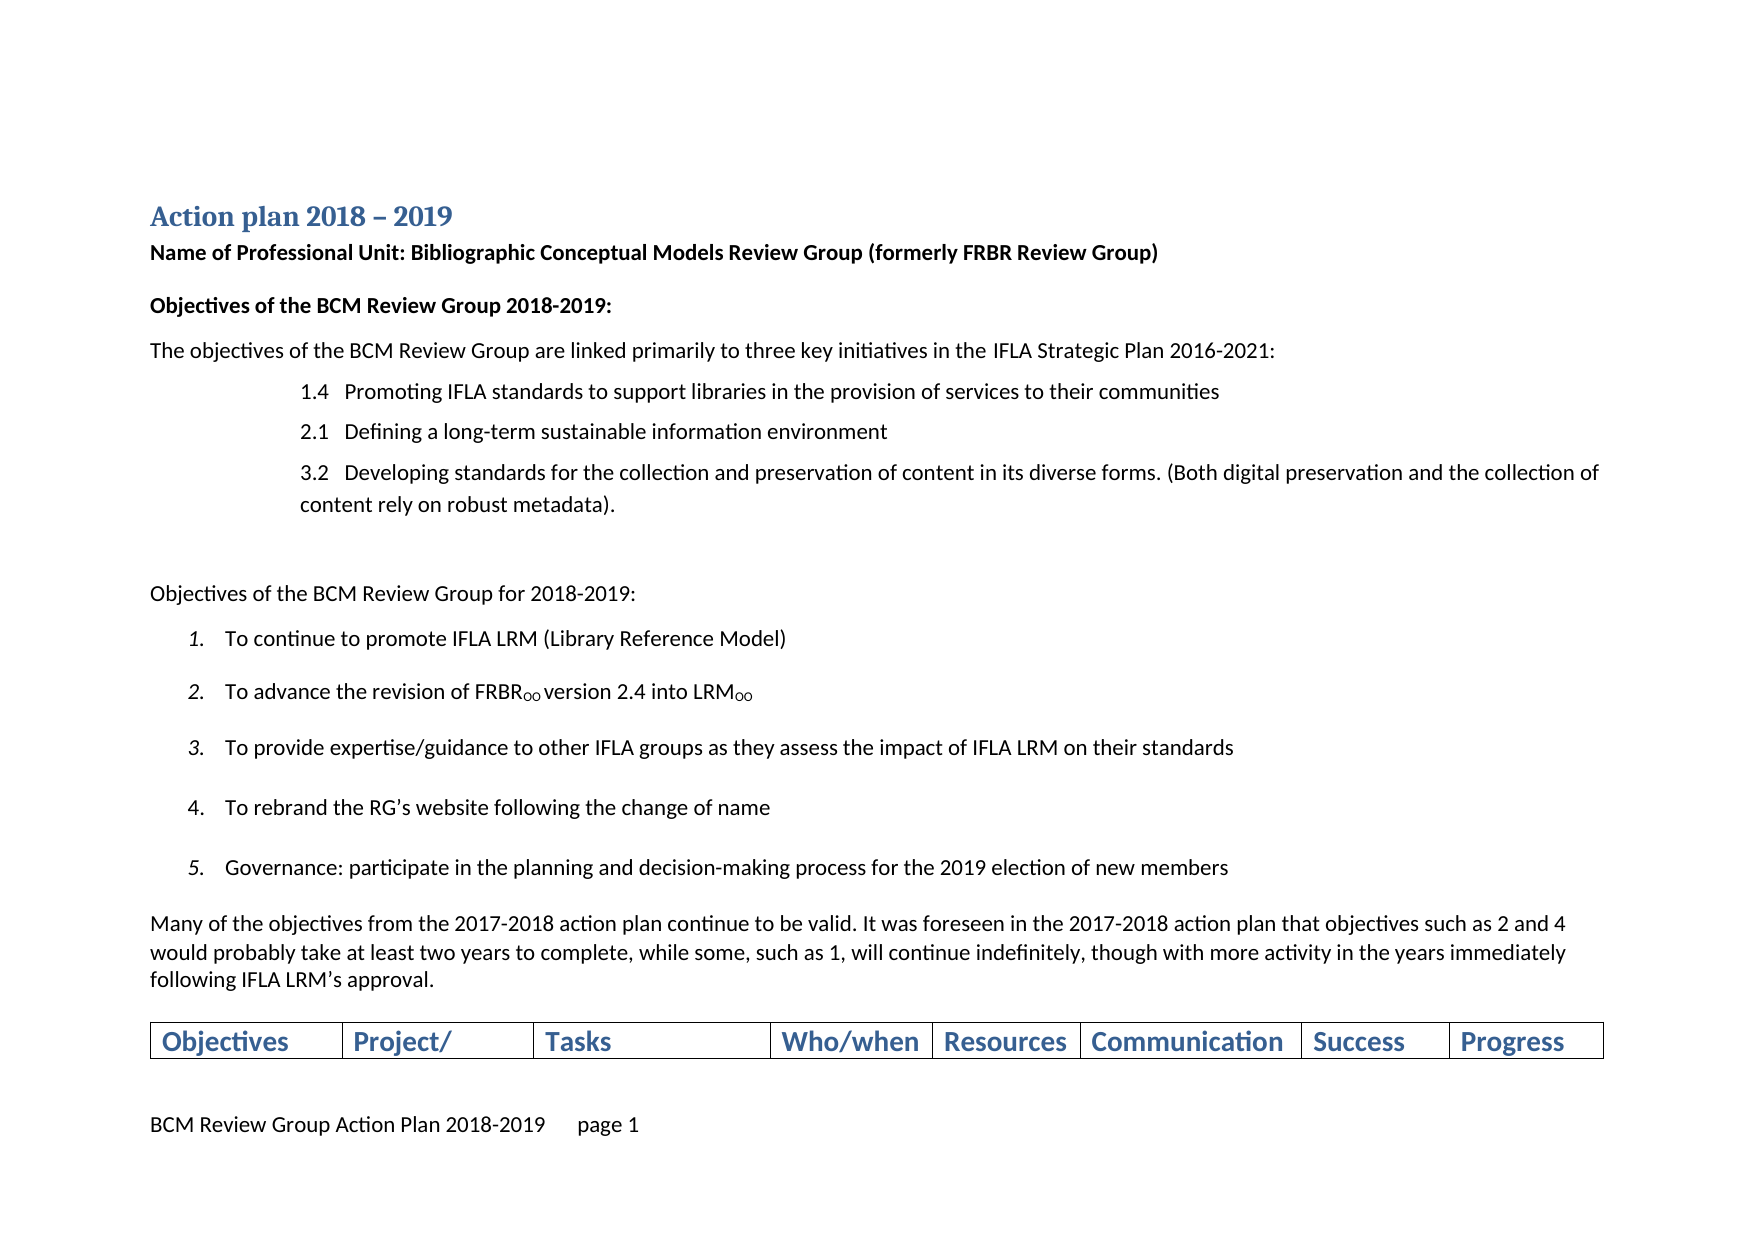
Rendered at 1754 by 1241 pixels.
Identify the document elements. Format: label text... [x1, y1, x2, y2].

text 1.4 Promoting IFLA standards to support libraries in the provision of services to their communities [300, 377, 1604, 405]
text The objectives of the BCM Review Group are linked primarily to three key initiatives in the IFLA Strategic Plan 2016-2021: [150, 336, 1604, 364]
text Objectives of the BCM Review Group 2018-2019: [150, 292, 1604, 319]
table_header Who/when [771, 1023, 932, 1058]
text 3.2 Developing standards for the collection and preservation of content in its diverse forms. (Both digital preservation and the collection of content rely on robust metadata). [300, 458, 1604, 518]
text Objectives of the BCM Review Group for 2018-2019: [150, 579, 1604, 607]
table_header Project/activity [343, 1023, 533, 1058]
list To rebrand the RG’s website following the change of name [187, 793, 1604, 821]
table_header Communication [1081, 1023, 1301, 1058]
text 2.1 Defining a long-term sustainable information environment [300, 417, 1604, 445]
list To provide expertise/guidance to other IFLA groups as they assess the impact of IFLA LRM on their standards [187, 733, 1604, 761]
table_header Resources needed [933, 1023, 1080, 1058]
list To advance the revision of FRBROO version 2.4 into LRMOO [187, 677, 1604, 705]
text Many of the objectives from the 2017-2018 action plan continue to be valid. It was foreseen in the 2017-2018 action plan that objectives such as 2 and 4 would probably take at least two years to complete, while some, such as 1, will continue indefinitely, though with more activity in the years immediately following IFLA LRM’s approval. [150, 909, 1604, 994]
text Name of Professional Unit: Bibliographic Conceptual Models Review Group (formerly FRBR Review Group) [150, 238, 1604, 267]
list To continue to promote IFLA LRM (Library Reference Model) [187, 624, 1604, 652]
table_header Objectives [151, 1023, 342, 1058]
list Governance: participate in the planning and decision-making process for the 2019 election of new members [187, 853, 1604, 882]
table_header Success [1302, 1023, 1449, 1058]
table_header Progress [1450, 1023, 1603, 1058]
table_header Tasks [534, 1023, 770, 1058]
subtitle Action plan 2018 – 2019 [150, 200, 1604, 233]
